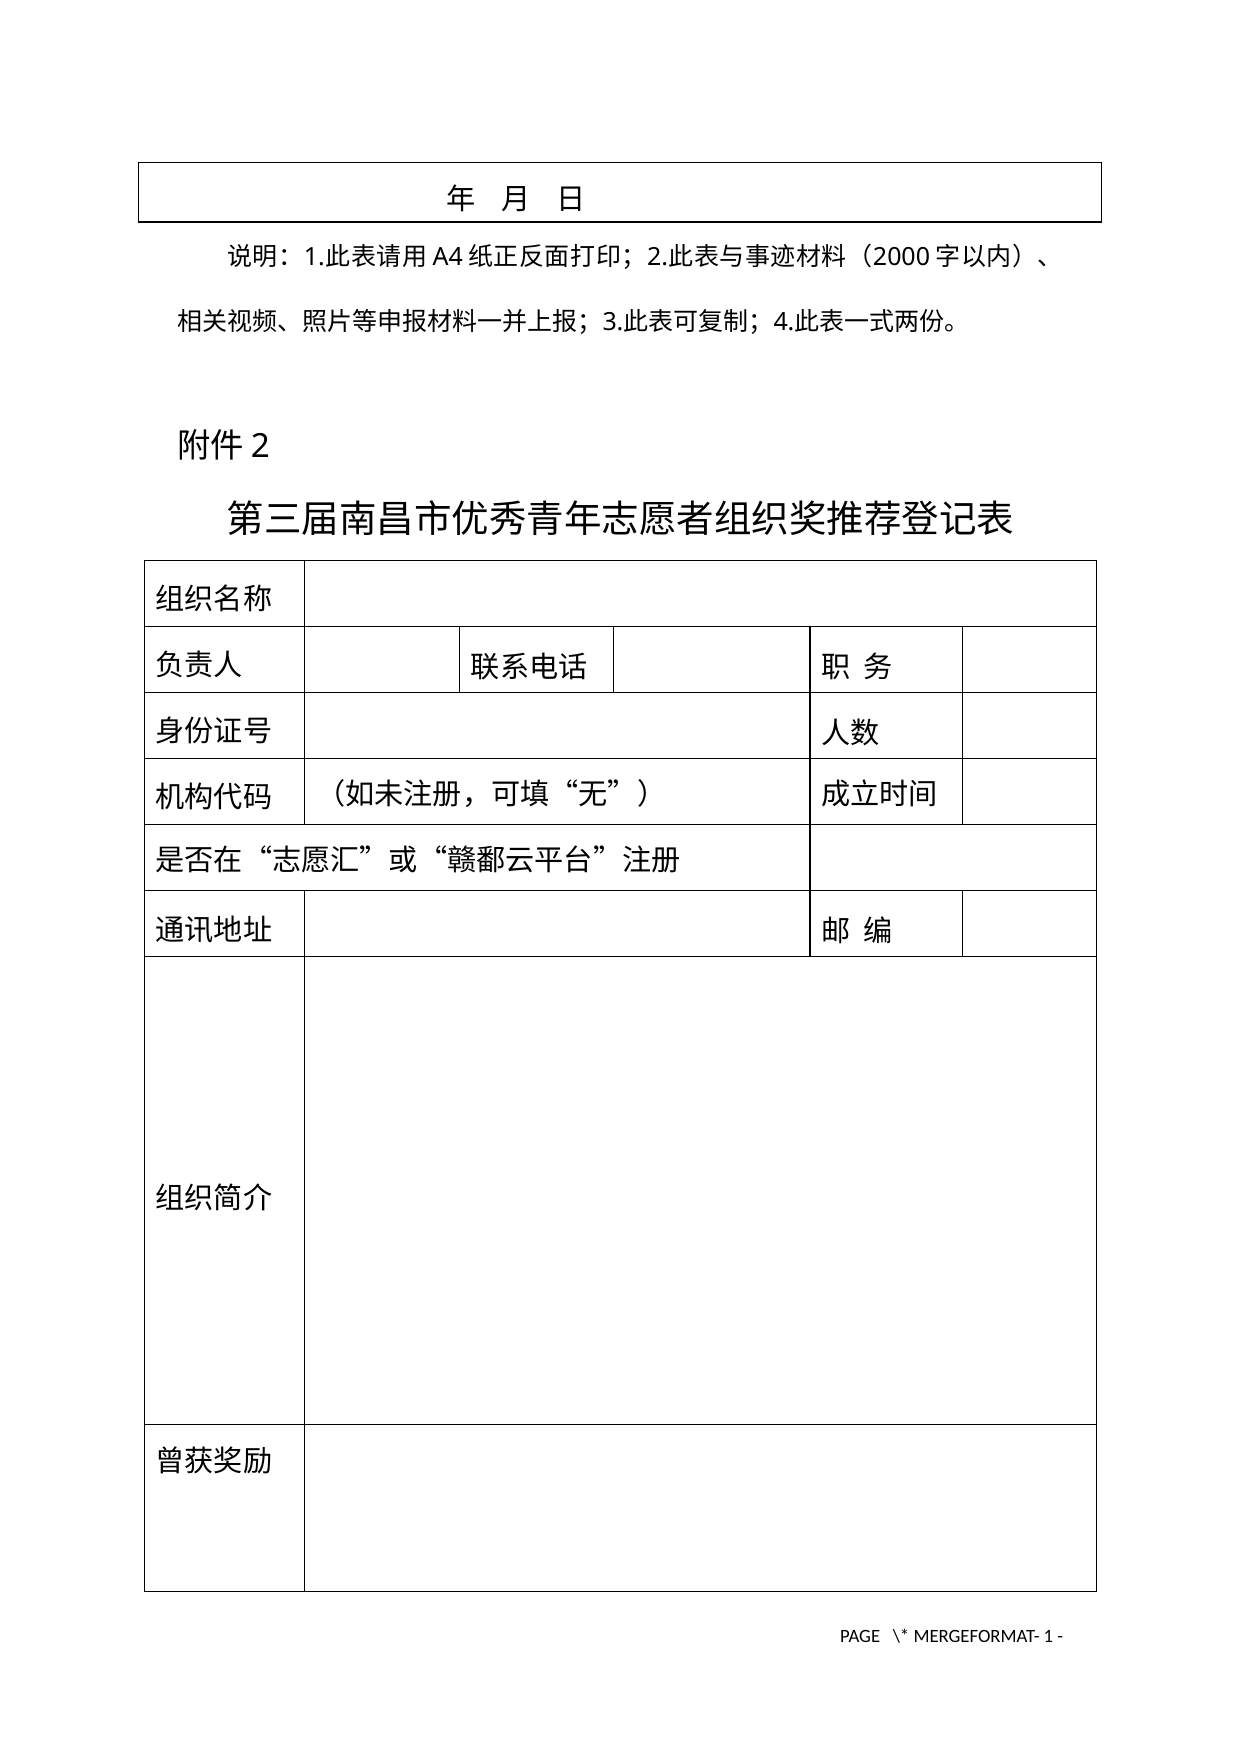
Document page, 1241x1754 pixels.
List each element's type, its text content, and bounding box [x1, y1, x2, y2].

table_header [305, 561, 1096, 626]
table_cell [963, 693, 1096, 758]
table_cell 人数 [811, 693, 962, 758]
table_cell 组织简介 [145, 957, 304, 1424]
table_cell 邮 编 [811, 891, 962, 956]
text 附件2 [177, 411, 1063, 469]
table_cell 身份证号 [145, 693, 304, 758]
table_cell [614, 627, 809, 692]
table_cell [305, 1425, 1096, 1591]
table_header 组织名称 [145, 561, 304, 626]
table_cell [305, 891, 809, 956]
table_cell 成立时间 [811, 759, 962, 824]
table_cell 曾获奖励 [145, 1425, 304, 1591]
table_cell 职 务 [811, 627, 962, 692]
table_cell [811, 825, 1096, 890]
table_cell [963, 891, 1096, 956]
table_cell 是否在“志愿汇”或“赣鄱云平台”注册 [145, 825, 809, 890]
table_cell 机构代码 [145, 759, 304, 824]
table_cell 负责人 [145, 627, 304, 692]
text 第三届南昌市优秀青年志愿者组织奖推荐登记表 [177, 485, 1063, 544]
table_cell [305, 957, 1096, 1424]
table_cell [305, 693, 809, 758]
table_cell [963, 759, 1096, 824]
table_cell 团市委审核意见 （盖 章） 年 月 日 [139, 163, 1101, 221]
table_cell [305, 627, 459, 692]
table_cell （如未注册，可填“无”） [305, 759, 809, 824]
table_cell 通讯地址 [145, 891, 304, 956]
text 说明：1.此表请用A4纸正反面打印；2.此表与事迹材料（2000字以内）、相关视频、照片等申报材料一并上报；3.此表可复制；4.此表一式两份。 [177, 223, 1063, 352]
table_cell 联系电话 [460, 627, 613, 692]
table_cell [963, 627, 1096, 692]
